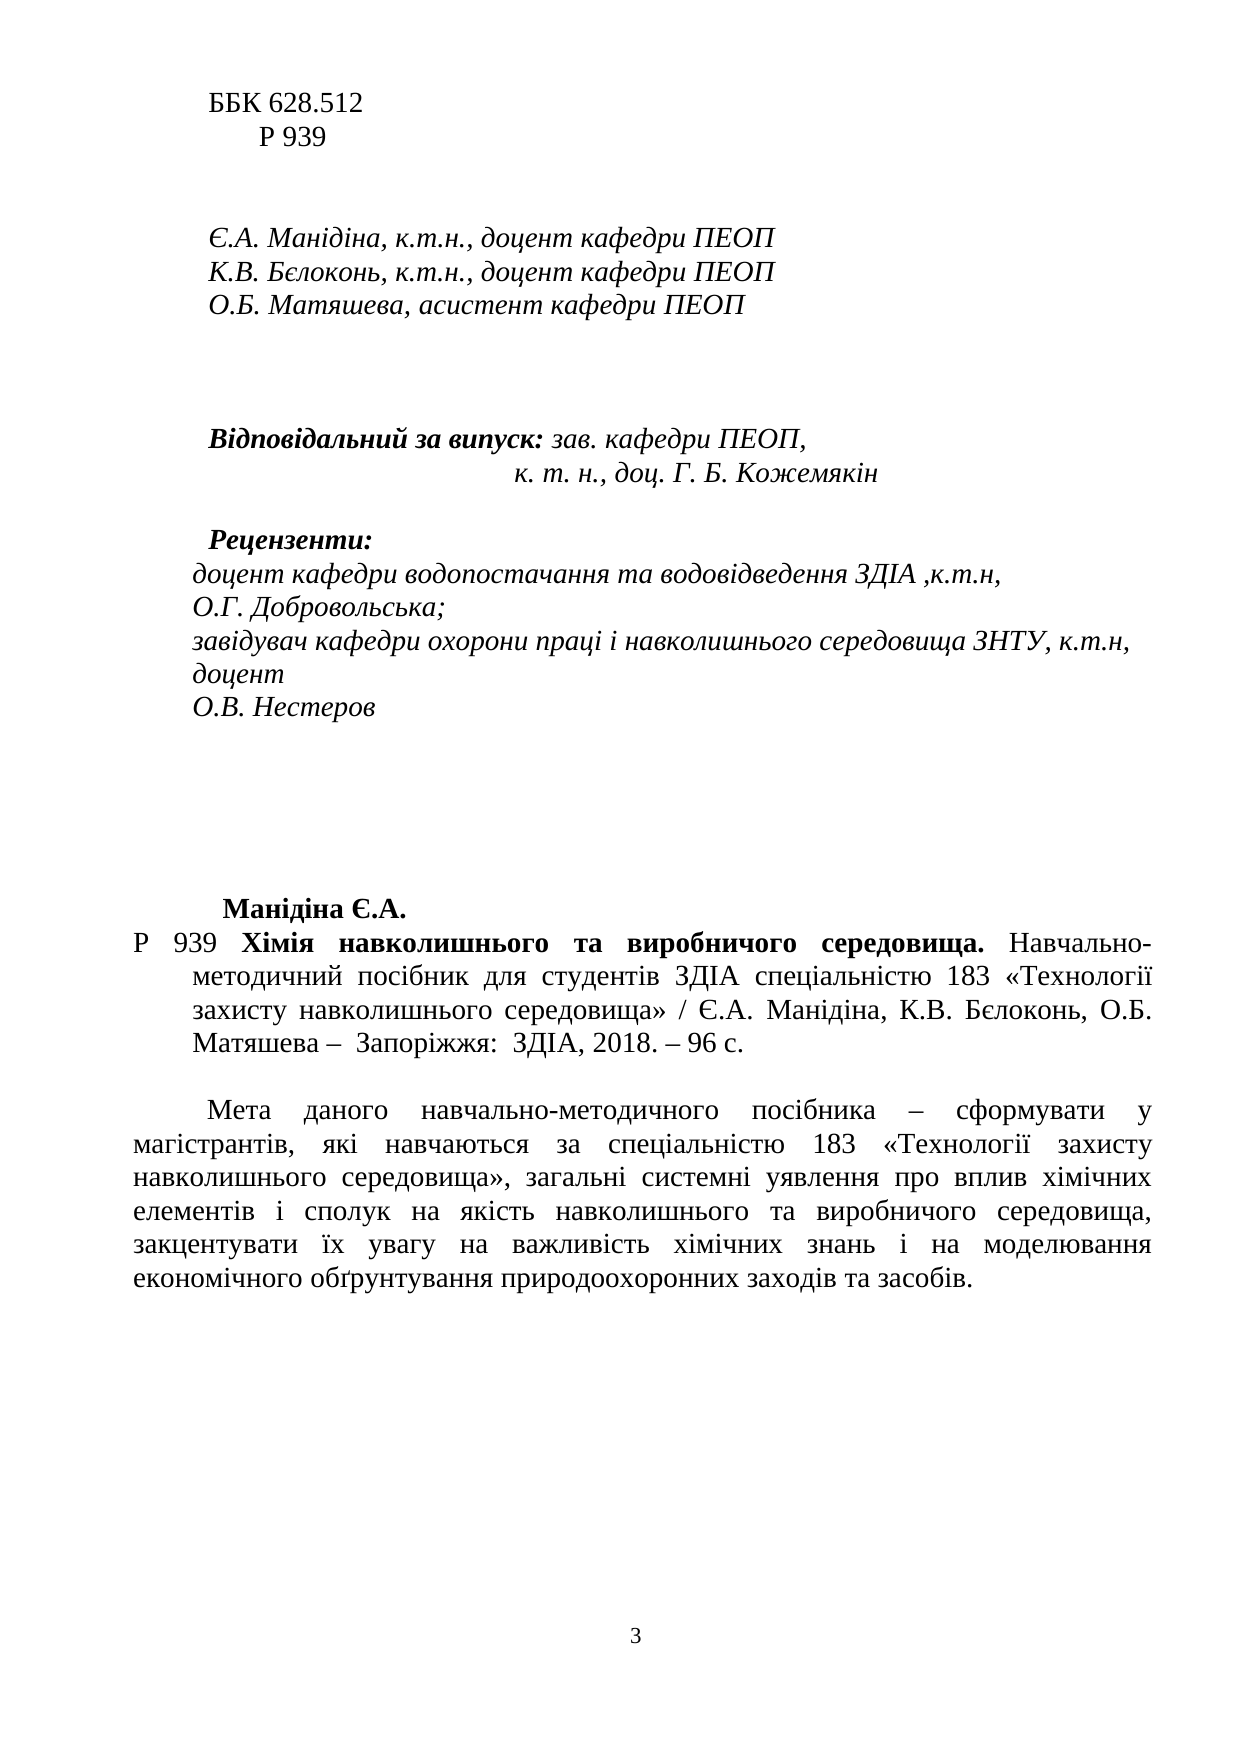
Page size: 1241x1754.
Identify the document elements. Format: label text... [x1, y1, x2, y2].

subtitle Манідіна Є.А. [222, 892, 1182, 925]
text ББК 628.512 [208, 86, 1182, 119]
text завідувач кафедри охорони праці і навколишнього середовища ЗНТУ, к.т.н, доцент [192, 623, 1132, 690]
text Р 939 [259, 119, 1182, 153]
text О.В. Нестеров [192, 690, 1182, 723]
text к. т. н., доц. Г. Б. Кожемякін [514, 455, 1182, 488]
subtitle Рецензенти: [208, 523, 1182, 556]
text Є.А. Манідіна, к.т.н., доцент кафедри ПЕОП К.В. Бєлоконь, к.т.н., доцент кафедри ПЕОП О.Б. Матяшева, асистент кафедри ПЕОП [208, 220, 775, 321]
text Мета даного навчально-методичного посібника – сформувати у магістрантів, які навчаються за спеціальністю 183 «Технології захисту навколишнього середовища», загальні системні уявлення про вплив хімічних елементів і сполук на якість навколишнього та виробничого середовища, закцентувати їх увагу на важливість хімічних знань і на моделювання економічного обґрунтування природоохоронних заходів та засобів. [133, 1092, 1152, 1293]
text Відповідальний за випуск: зав. кафедри ПЕОП, [208, 421, 1182, 455]
text Р 939 Хімія навколишнього та виробничого середовища. Навчально- методичний посібник для студентів ЗДІА спеціальністю 183 «Технології захисту навколишнього середовища» / Є.А. Манідіна, К.В. Бєлоконь, О.Б. Матяшева – Запоріжжя: ЗДІА, 2018. – 96 с. [133, 925, 1152, 1059]
text доцент кафедри водопостачання та водовідведення ЗДІА ,к.т.н, О.Г. Добровольська; [192, 556, 1003, 623]
